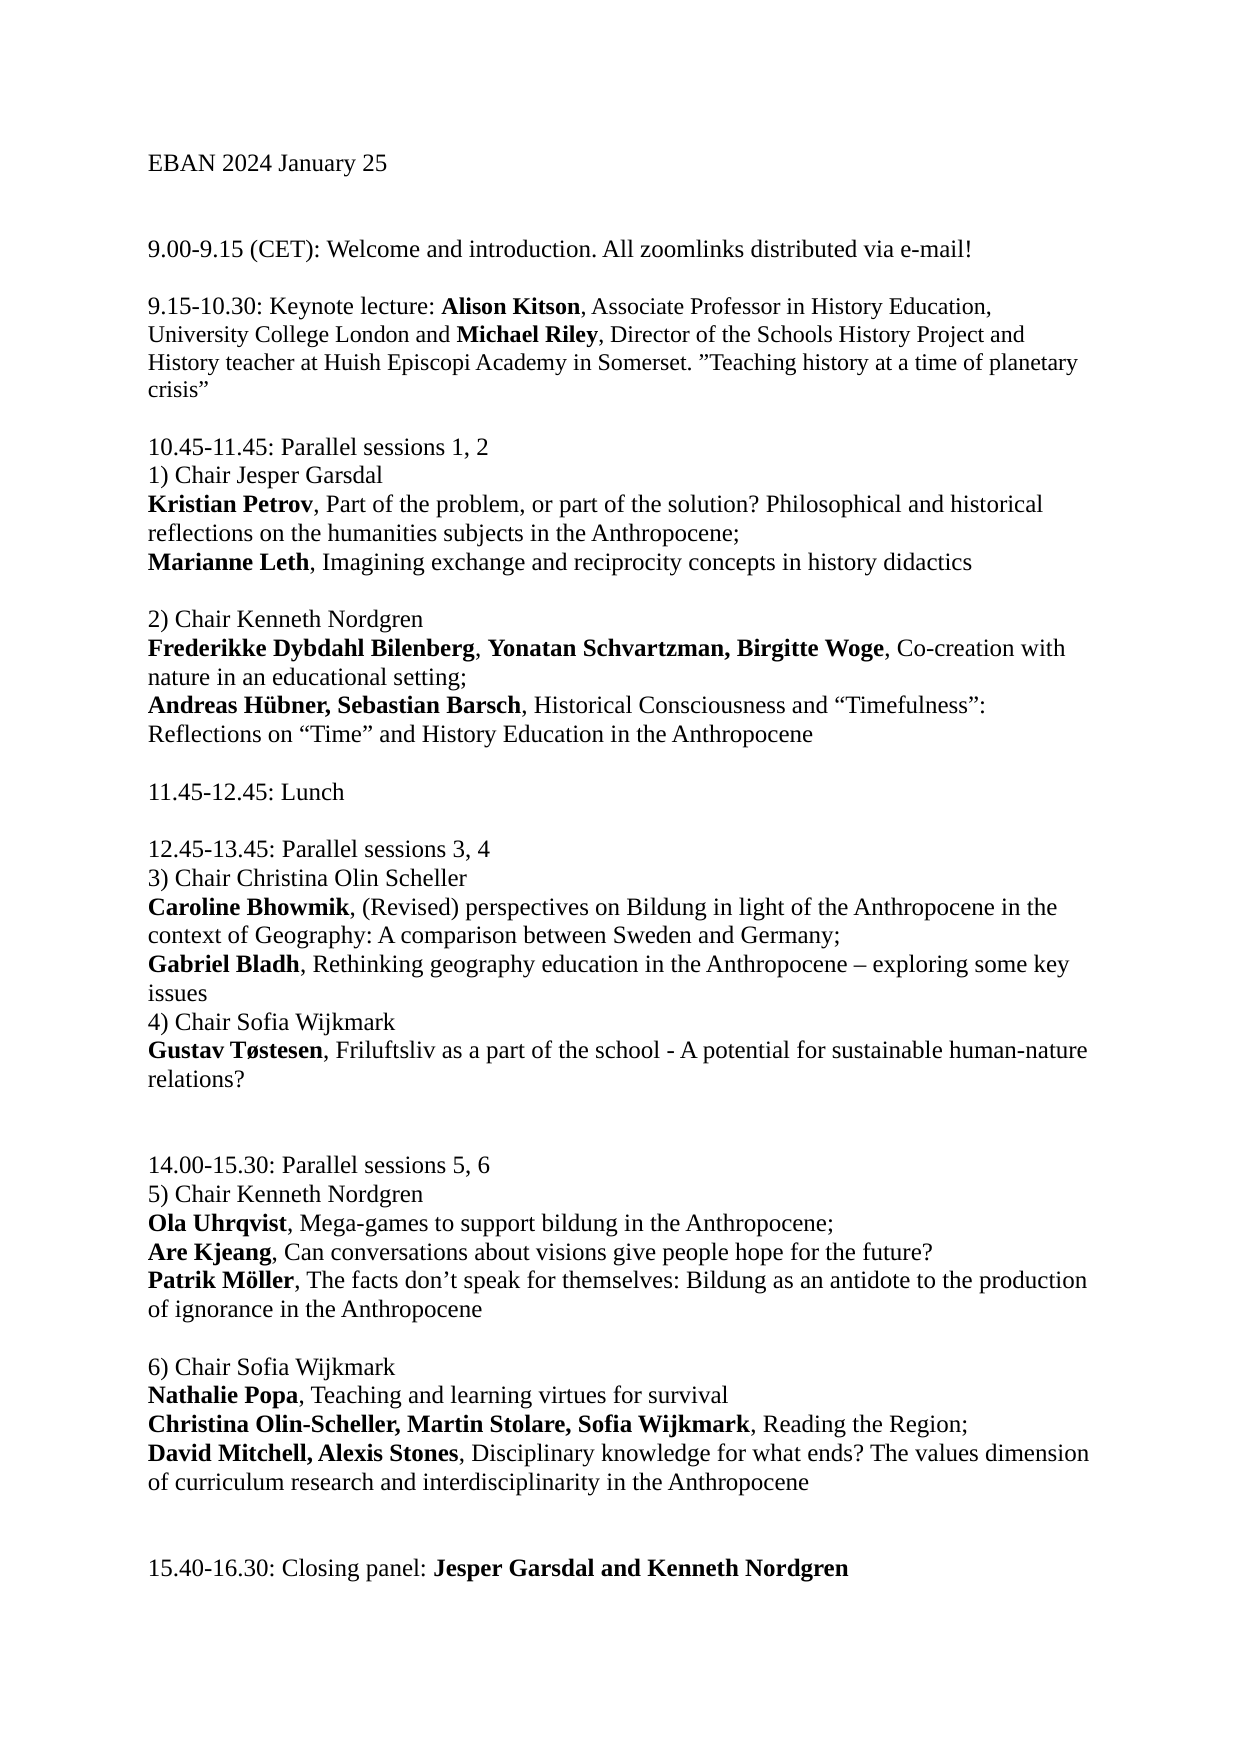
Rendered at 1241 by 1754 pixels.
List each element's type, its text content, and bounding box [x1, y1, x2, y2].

text Caroline Bhowmik, (Revised) perspectives on Bildung in light of the Anthropocene in the context of Geography: A comparison between Sweden and Germany; [148, 892, 1093, 949]
text 4) Chair Sofia Wijkmark [148, 1007, 1093, 1035]
text Gustav Tøstesen, Friluftsliv as a part of the school - A potential for sustainable human-nature relations? [148, 1035, 1093, 1093]
text Gabriel Bladh, Rethinking geography education in the Anthropocene – exploring some key issues [148, 949, 1093, 1007]
text Marianne Leth, Imagining exchange and reciprocity concepts in history didactics [148, 547, 1093, 575]
text David Mitchell, Alexis Stones, Disciplinary knowledge for what ends? The values dimension of curriculum research and interdisciplinarity in the Anthropocene [148, 1438, 1093, 1495]
text Kristian Petrov, Part of the problem, or part of the solution? Philosophical and historical reflections on the humanities subjects in the Anthropocene; [148, 489, 1093, 547]
text Christina Olin-Scheller, Martin Stolare, Sofia Wijkmark, Reading the Region; [148, 1409, 1093, 1438]
text 1) Chair Jesper Garsdal [148, 460, 1093, 489]
text 2) Chair Kenneth Nordgren [148, 604, 1093, 633]
text 3) Chair Christina Olin Scheller [148, 863, 1093, 892]
text Ola Uhrqvist, Mega-games to support bildung in the Anthropocene; [148, 1208, 1093, 1237]
text 15.40-16.30: Closing panel: Jesper Garsdal and Kenneth Nordgren [148, 1553, 1093, 1582]
text 12.45-13.45: Parallel sessions 3, 4 [148, 834, 1093, 863]
text 11.45-12.45: Lunch [148, 777, 1093, 805]
text 10.45-11.45: Parallel sessions 1, 2 [148, 432, 1093, 460]
text Are Kjeang, Can conversations about visions give people hope for the future? [148, 1237, 1093, 1265]
text EBAN 2024 January 25 [148, 148, 1093, 176]
text 9.00-9.15 (CET): Welcome and introduction. All zoomlinks distributed via e-mail! [148, 234, 1093, 263]
text 5) Chair Kenneth Nordgren [148, 1179, 1093, 1208]
text 6) Chair Sofia Wijkmark [148, 1352, 1093, 1380]
text 14.00-15.30: Parallel sessions 5, 6 [148, 1150, 1093, 1179]
text Frederikke Dybdahl Bilenberg, Yonatan Schvartzman, Birgitte Woge, Co-creation with nature in an educational setting; [148, 633, 1093, 690]
text Andreas Hübner, Sebastian Barsch, Historical Consciousness and “Timefulness”: Reflections on “Time” and History Education in the Anthropocene [148, 690, 1093, 748]
text 9.15-10.30: Keynote lecture: Alison Kitson, Associate Professor in History Education, University College London and Michael Riley, Director of the Schools History Project and History teacher at Huish Episcopi Academy in Somerset. ”Teaching history at a time of planetary crisis” [148, 291, 1093, 403]
text Nathalie Popa, Teaching and learning virtues for survival [148, 1380, 1093, 1409]
text Patrik Möller, The facts don’t speak for themselves: Bildung as an antidote to the production of ignorance in the Anthropocene [148, 1265, 1093, 1323]
